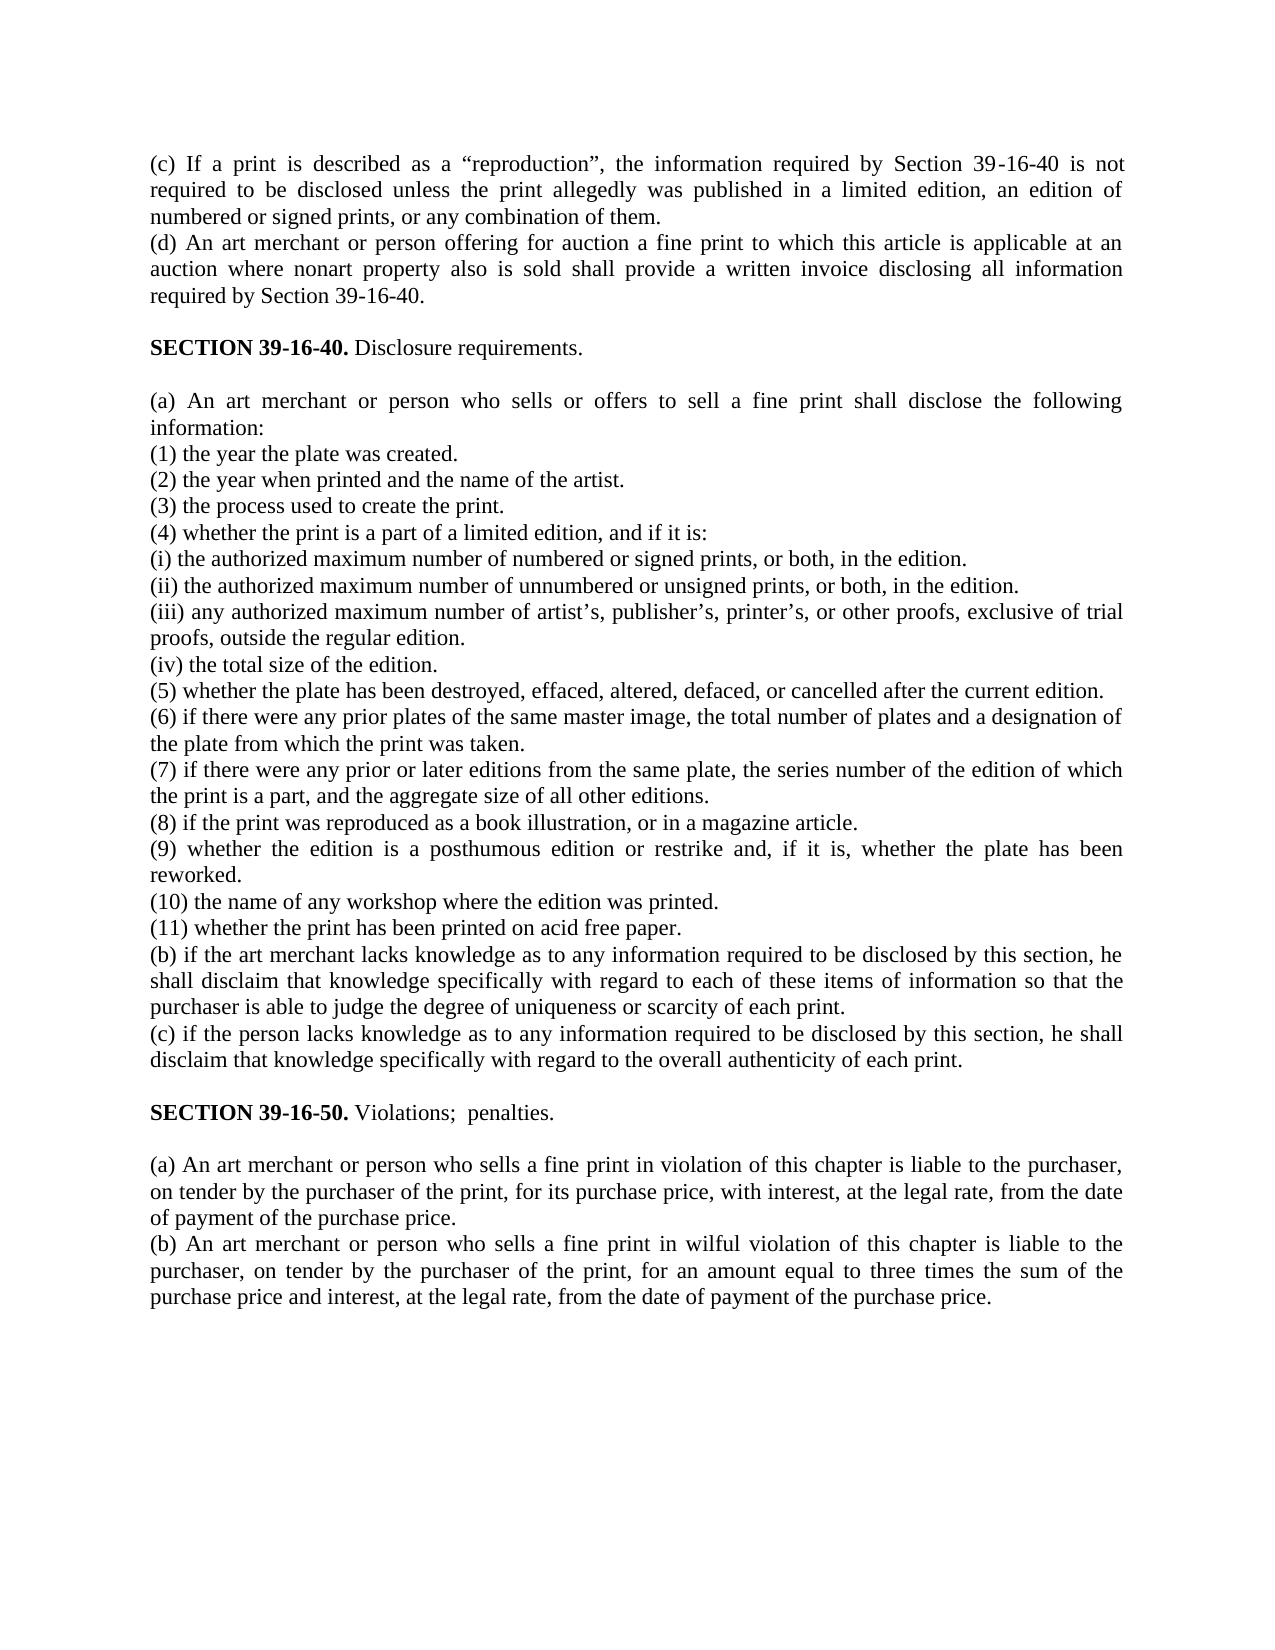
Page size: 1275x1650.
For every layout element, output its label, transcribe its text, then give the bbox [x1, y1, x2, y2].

text (1) the year the plate was created. [150, 440, 1125, 466]
text (ii) the authorized maximum number of unnumbered or unsigned prints, or both, in the edition. [150, 572, 1125, 598]
text (7) if there were any prior or later editions from the same plate, the series number of the edition of which the print is a part, and the aggregate size of all other editions. [150, 756, 1125, 809]
text (b) if the art merchant lacks knowledge as to any information required to be disclosed by this section, he shall disclaim that knowledge specifically with regard to each of these items of information so that the purchaser is able to judge the degree of uniqueness or scarcity of each print. [150, 941, 1125, 1020]
text SECTION 39-16-40. Disclosure requirements. [150, 334, 1125, 361]
text (d) An art merchant or person offering for auction a fine print to which this article is applicable at an auction where nonart property also is sold shall provide a written invoice disclosing all information required by Section 39-16-40. [150, 229, 1125, 308]
text (c) If a print is described as a “reproduction”, the information required by Section 39-16-40 is not required to be disclosed unless the print allegedly was published in a limited edition, an edition of numbered or signed prints, or any combination of them. [150, 150, 1125, 229]
text (10) the name of any workshop where the edition was printed. [150, 888, 1125, 914]
text (3) the process used to create the print. [150, 493, 1125, 519]
text (11) whether the print has been printed on acid free paper. [150, 914, 1125, 941]
text (2) the year when printed and the name of the artist. [150, 466, 1125, 493]
text (iii) any authorized maximum number of artist’s, publisher’s, printer’s, or other proofs, exclusive of trial proofs, outside the regular edition. [150, 598, 1125, 651]
text (a) An art merchant or person who sells or offers to sell a fine print shall disclose the following information: [150, 387, 1125, 440]
text (9) whether the edition is a posthumous edition or restrike and, if it is, whether the plate has been reworked. [150, 835, 1125, 888]
text (a) An art merchant or person who sells a fine print in violation of this chapter is liable to the purchaser, on tender by the purchaser of the print, for its purchase price, with interest, at the legal rate, from the date of payment of the purchase price. [150, 1151, 1125, 1231]
text (c) if the person lacks knowledge as to any information required to be disclosed by this section, he shall disclaim that knowledge specifically with regard to the overall authenticity of each print. [150, 1020, 1125, 1072]
text (6) if there were any prior plates of the same master image, the total number of plates and a designation of the plate from which the print was taken. [150, 703, 1125, 756]
text (iv) the total size of the edition. [150, 651, 1125, 677]
text (4) whether the print is a part of a limited edition, and if it is: [150, 519, 1125, 545]
text SECTION 39-16-50. Violations; penalties. [150, 1099, 1125, 1125]
text (i) the authorized maximum number of numbered or signed prints, or both, in the edition. [150, 545, 1125, 572]
text (5) whether the plate has been destroyed, effaced, altered, defaced, or cancelled after the current edition. [150, 677, 1125, 703]
text (b) An art merchant or person who sells a fine print in wilful violation of this chapter is liable to the purchaser, on tender by the purchaser of the print, for an amount equal to three times the sum of the purchase price and interest, at the legal rate, from the date of payment of the purchase price. [150, 1231, 1125, 1309]
text (8) if the print was reproduced as a book illustration, or in a magazine article. [150, 809, 1125, 835]
